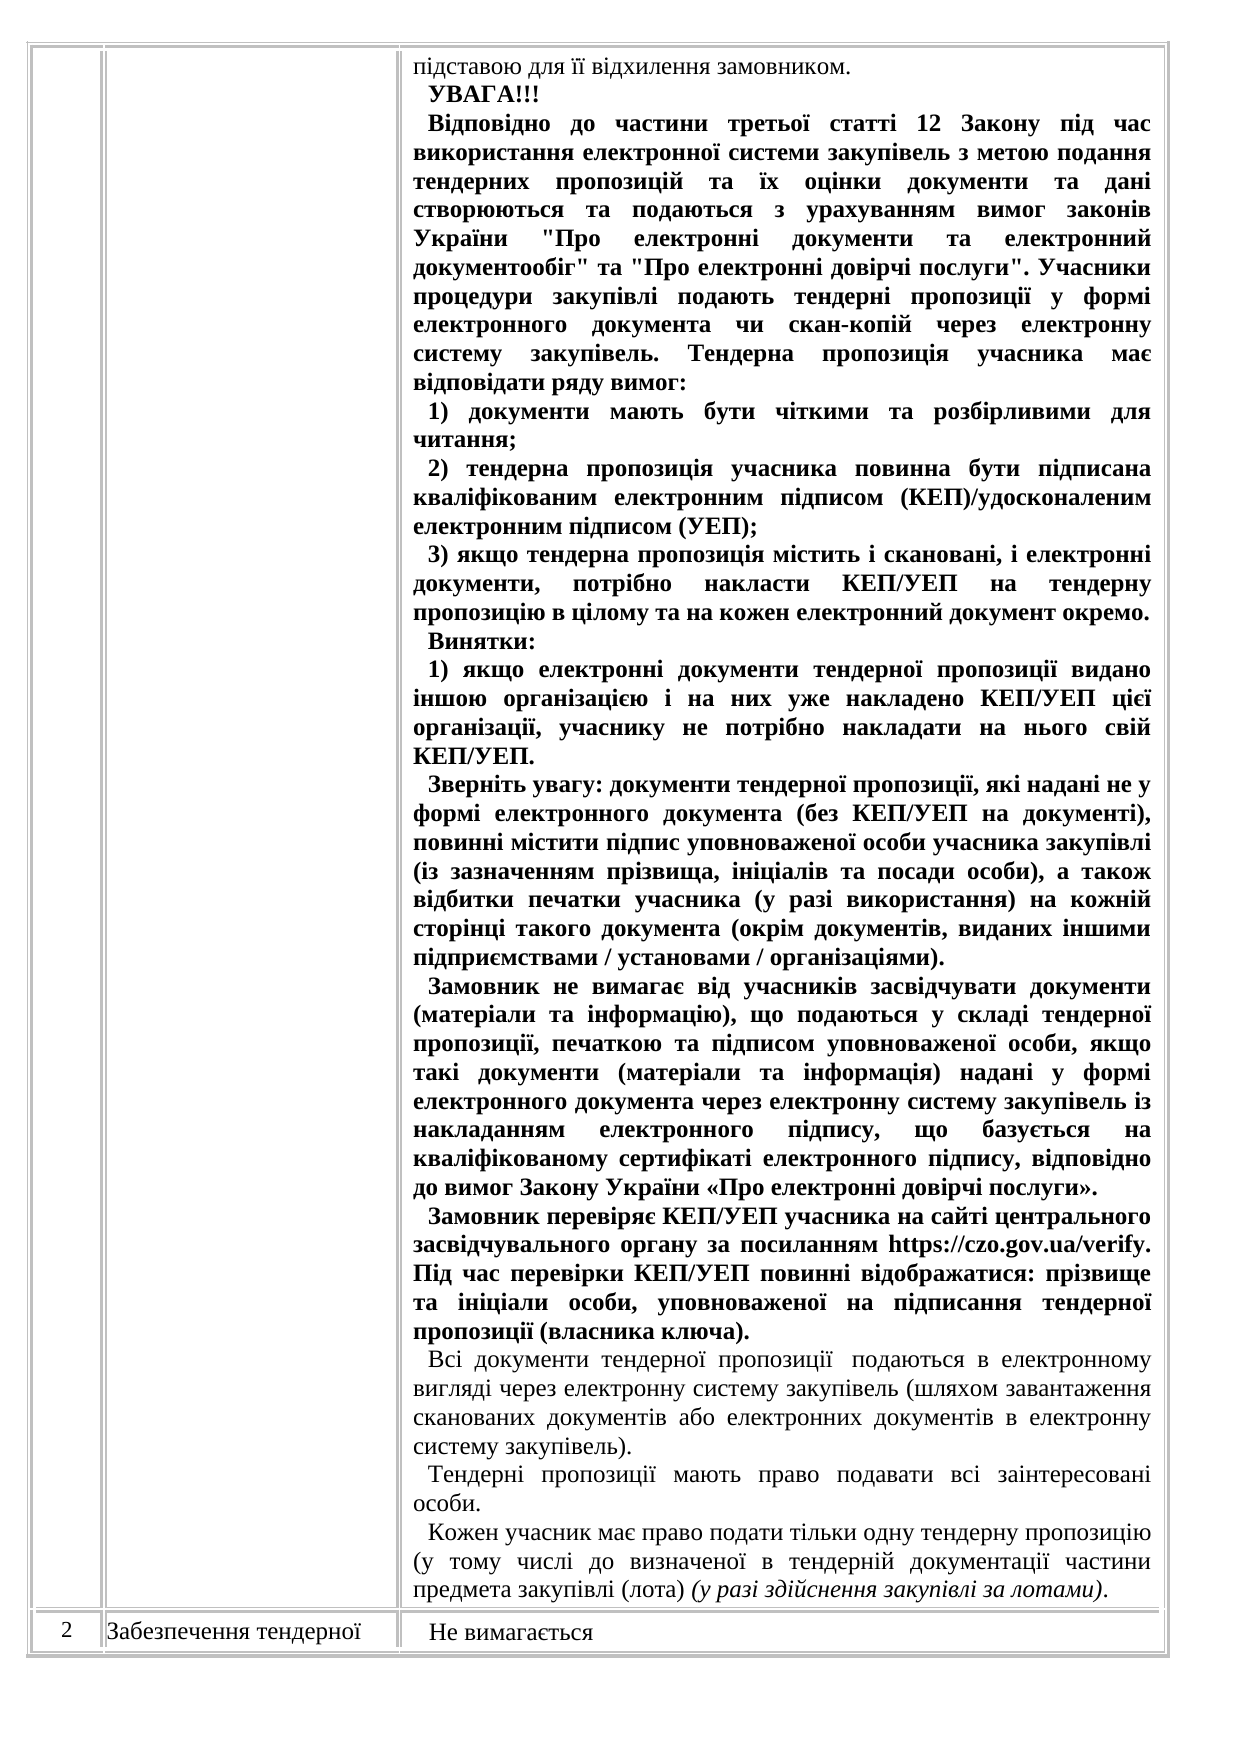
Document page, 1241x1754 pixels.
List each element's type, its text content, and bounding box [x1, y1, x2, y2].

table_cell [103, 1606, 399, 1651]
table_cell 1 [33, 48, 103, 1606]
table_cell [399, 43, 1167, 1606]
table_cell 2 [30, 1606, 103, 1651]
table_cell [103, 43, 399, 1606]
table_cell Не вимагається [399, 1606, 1167, 1651]
